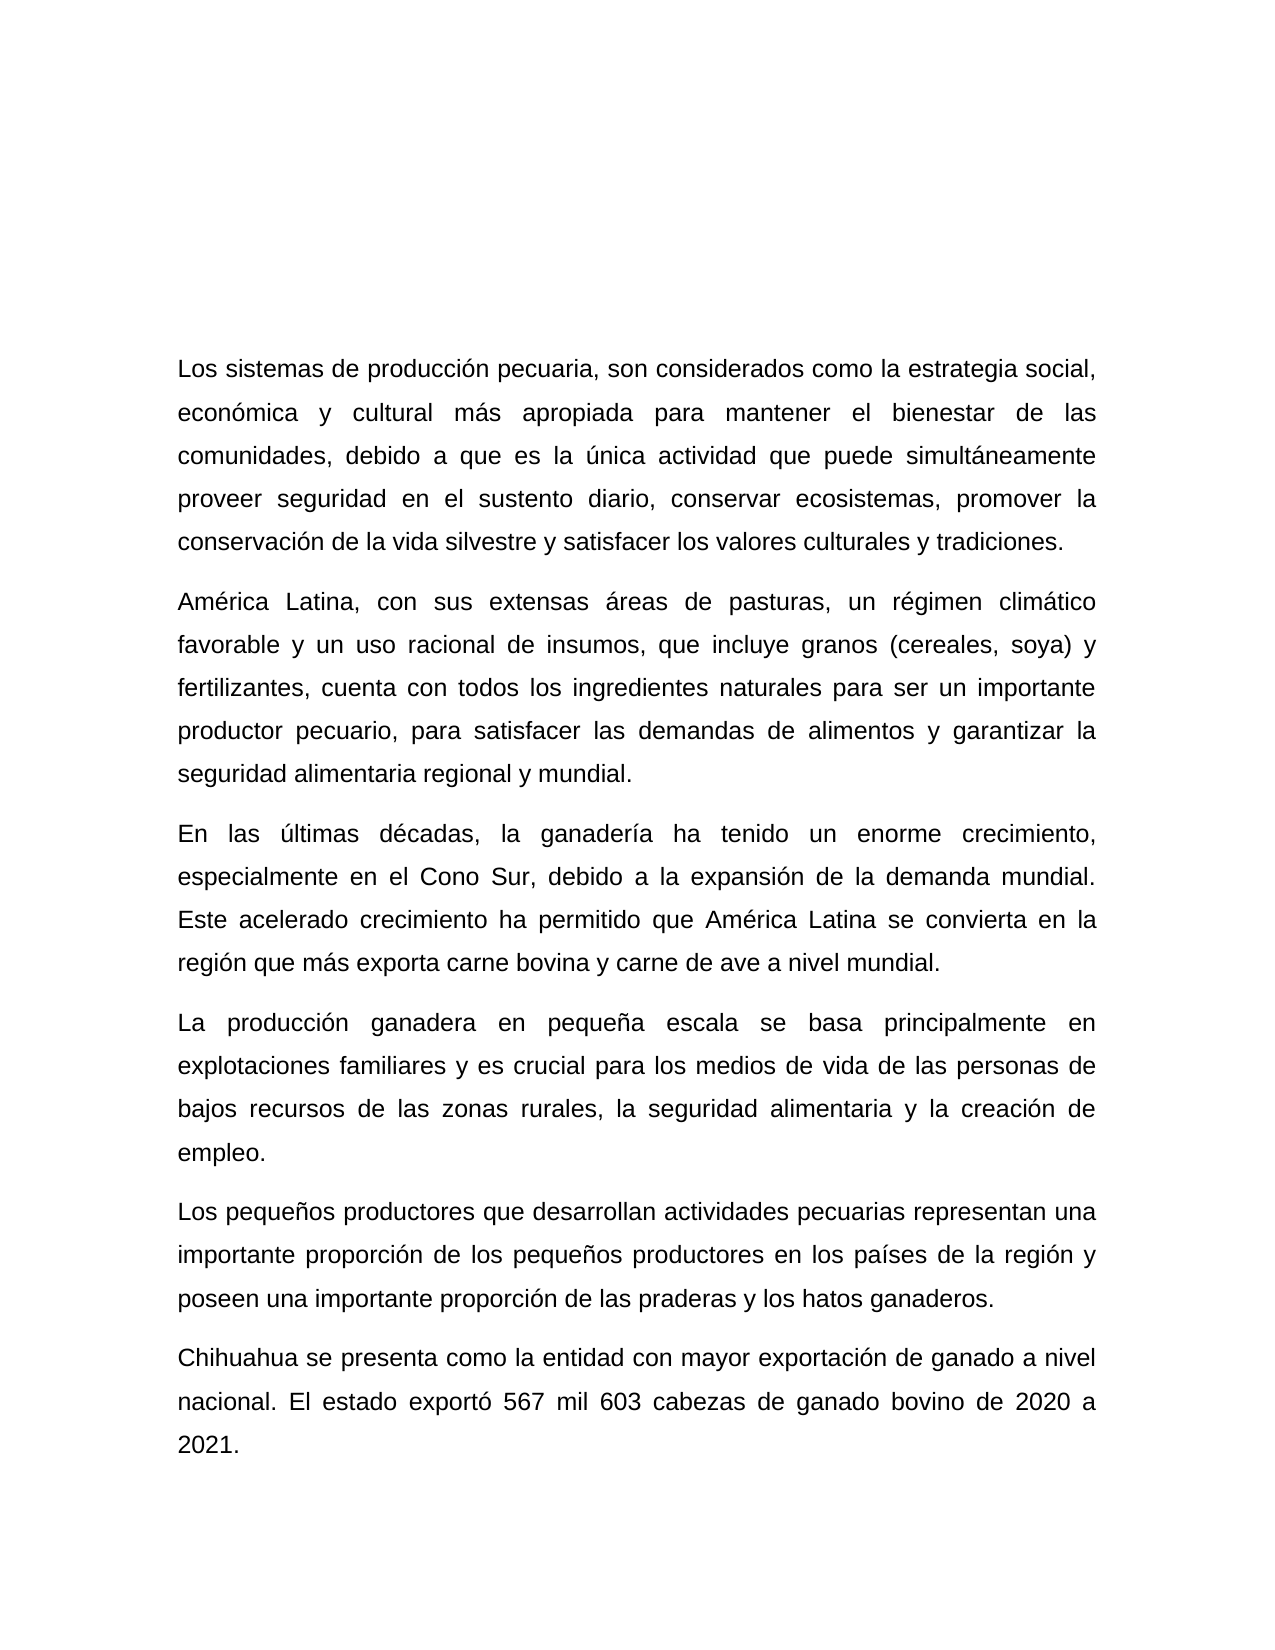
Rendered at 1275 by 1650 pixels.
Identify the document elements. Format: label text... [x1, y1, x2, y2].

text Los pequeños productores que desarrollan actividades pecuarias representan una importante proporción de los pequeños productores en los países de la región y poseen una importante proporción de las praderas y los hatos ganaderos. [177, 1197, 1098, 1312]
text La producción ganadera en pequeña escala se basa principalmente en explotaciones familiares y es crucial para los medios de vida de las personas de bajos recursos de las zonas rurales, la seguridad alimentaria y la creación de empleo. [177, 1008, 1098, 1166]
text América Latina, con sus extensas áreas de pasturas, un régimen climático favorable y un uso racional de insumos, que incluye granos (cereales, soya) y fertilizantes, cuenta con todos los ingredientes naturales para ser un importante productor pecuario, para satisfacer las demandas de alimentos y garantizar la seguridad alimentaria regional y mundial. [177, 587, 1098, 788]
text Los sistemas de producción pecuaria, son considerados como la estrategia social, económica y cultural más apropiada para mantener el bienestar de las comunidades, debido a que es la única actividad que puede simultáneamente proveer seguridad en el sustento diario, conservar ecosistemas, promover la conservación de la vida silvestre y satisfacer los valores culturales y tradiciones. [177, 354, 1098, 556]
text Chihuahua se presenta como la entidad con mayor exportación de ganado a nivel nacional. El estado exportó 567 mil 603 cabezas de ganado bovino de 2020 a 2021. [177, 1343, 1098, 1458]
text En las últimas décadas, la ganadería ha tenido un enorme crecimiento, especialmente en el Cono Sur, debido a la expansión de la demanda mundial. Este acelerado crecimiento ha permitido que América Latina se convierta en la región que más exporta carne bovina y carne de ave a nivel mundial. [177, 819, 1098, 977]
